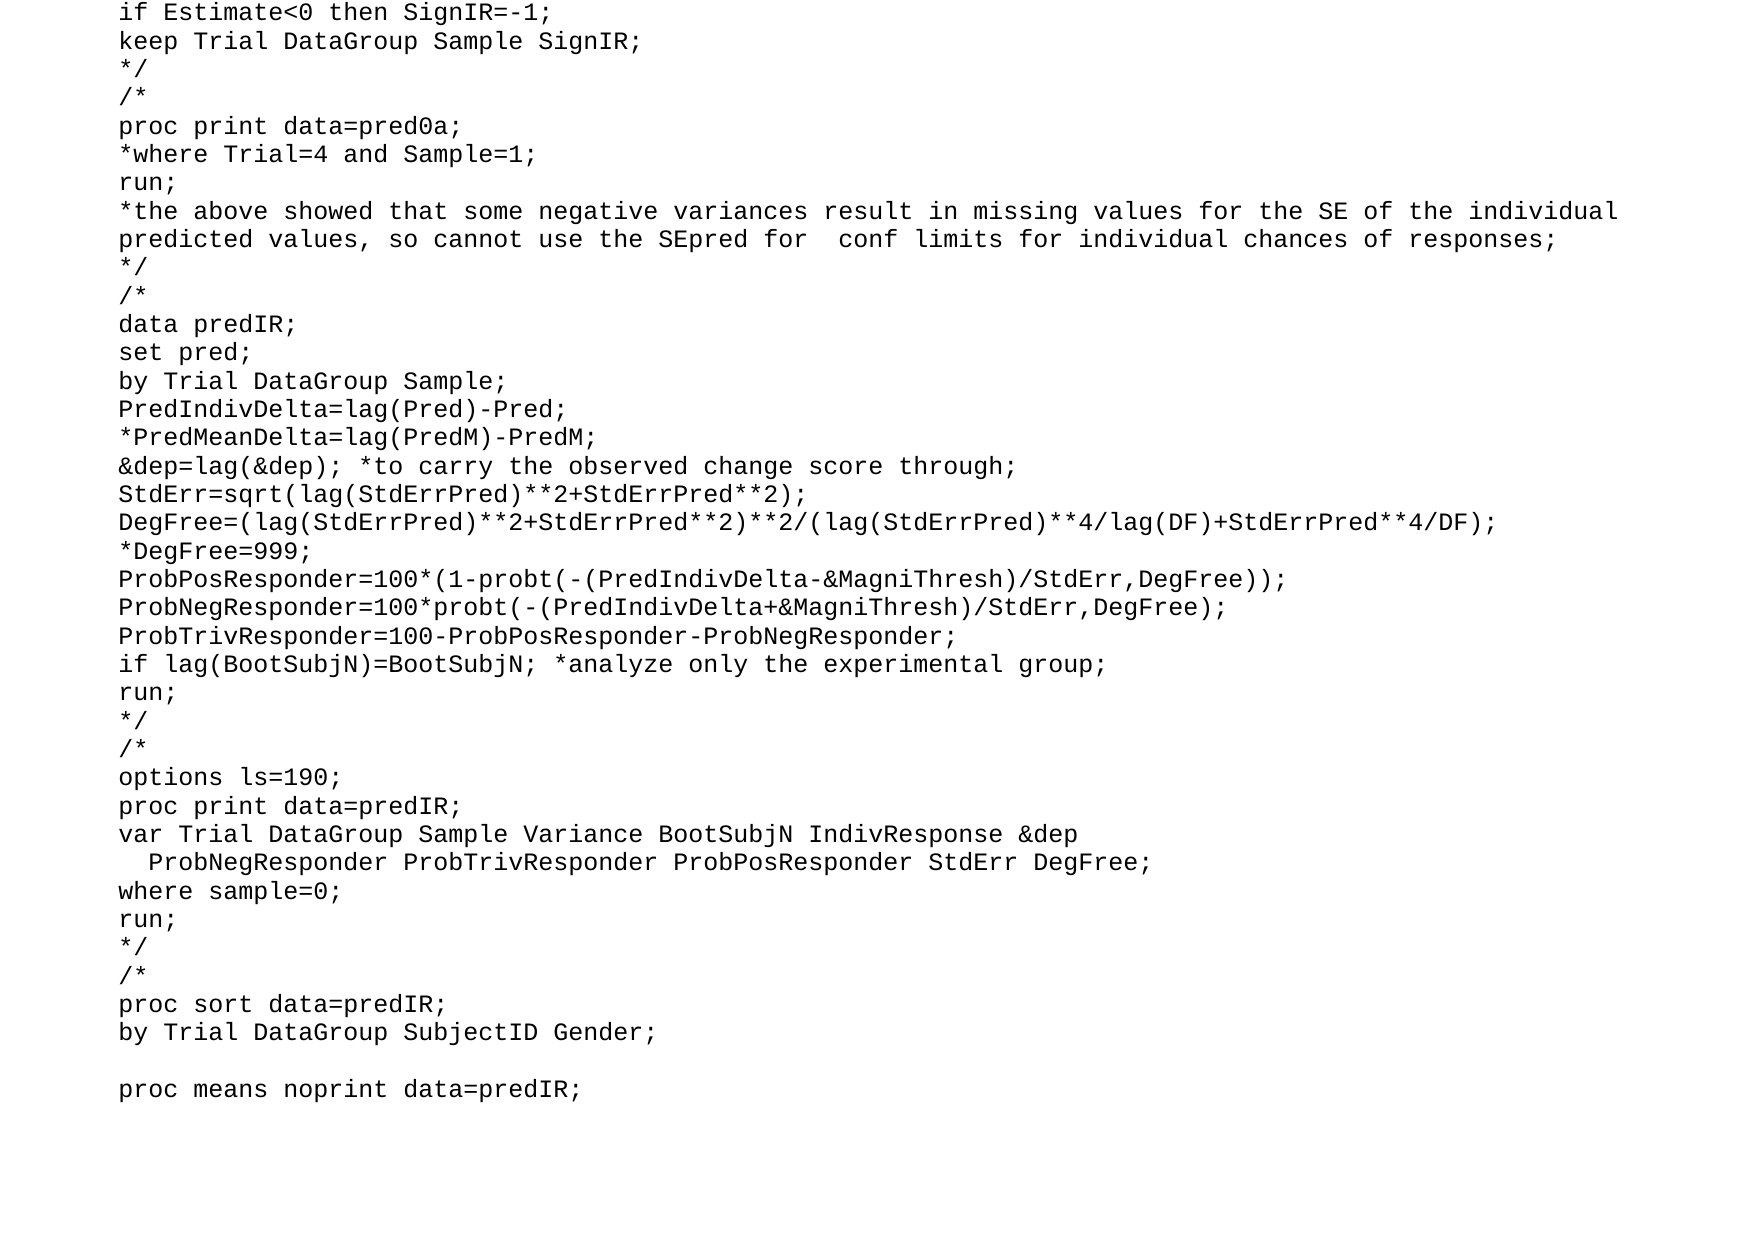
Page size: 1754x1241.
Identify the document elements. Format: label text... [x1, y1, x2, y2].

text set pred; [118, 340, 1754, 368]
text &dep=lag(&dep); *to carry the observed change score through; [118, 453, 1754, 482]
text */ [118, 935, 1754, 963]
text *PredMeanDelta=lag(PredM)-PredM; [118, 425, 1754, 453]
text by Trial DataGroup Sample; [118, 368, 1754, 397]
text if Estimate<0 then SignIR=-1; [118, 0, 1754, 28]
text data predIR; [118, 312, 1754, 340]
text DegFree=(lag(StdErrPred)**2+StdErrPred**2)**2/(lag(StdErrPred)**4/lag(DF)+StdErrPred**4/DF); [118, 510, 1754, 538]
text var Trial DataGroup Sample Variance BootSubjN IndivResponse &dep [118, 822, 1754, 850]
text /* [118, 283, 1754, 312]
text by Trial DataGroup SubjectID Gender; [118, 1020, 1754, 1048]
text run; [118, 170, 1754, 198]
text /* [118, 85, 1754, 113]
text ProbNegResponder=100*probt(-(PredIndivDelta+&MagniThresh)/StdErr,DegFree); [118, 595, 1754, 623]
text /* [118, 737, 1754, 765]
text ProbTrivResponder=100-ProbPosResponder-ProbNegResponder; [118, 623, 1754, 652]
text *DegFree=999; [118, 538, 1754, 567]
text run; [118, 907, 1754, 935]
text */ [118, 255, 1754, 283]
text /* [118, 963, 1754, 992]
text where sample=0; [118, 878, 1754, 907]
text */ [118, 57, 1754, 85]
text StdErr=sqrt(lag(StdErrPred)**2+StdErrPred**2); [118, 482, 1754, 510]
text ProbPosResponder=100*(1-probt(-(PredIndivDelta-&MagniThresh)/StdErr,DegFree)); [118, 567, 1754, 595]
text proc means noprint data=predIR; [118, 1077, 1754, 1105]
text if lag(BootSubjN)=BootSubjN; *analyze only the experimental group; [118, 652, 1754, 680]
text *where Trial=4 and Sample=1; [118, 142, 1754, 170]
text proc print data=pred0a; [118, 113, 1754, 142]
text PredIndivDelta=lag(Pred)-Pred; [118, 397, 1754, 425]
text keep Trial DataGroup Sample SignIR; [118, 28, 1754, 57]
text run; [118, 680, 1754, 708]
text options ls=190; [118, 765, 1754, 793]
text ProbNegResponder ProbTrivResponder ProbPosResponder StdErr DegFree; [118, 850, 1754, 878]
text */ [118, 708, 1754, 737]
text *the above showed that some negative variances result in missing values for the SE of the individual predicted values, so cannot use the SEpred for conf limits for individual chances of responses; [118, 198, 1754, 255]
text proc sort data=predIR; [118, 992, 1754, 1020]
text proc print data=predIR; [118, 793, 1754, 822]
